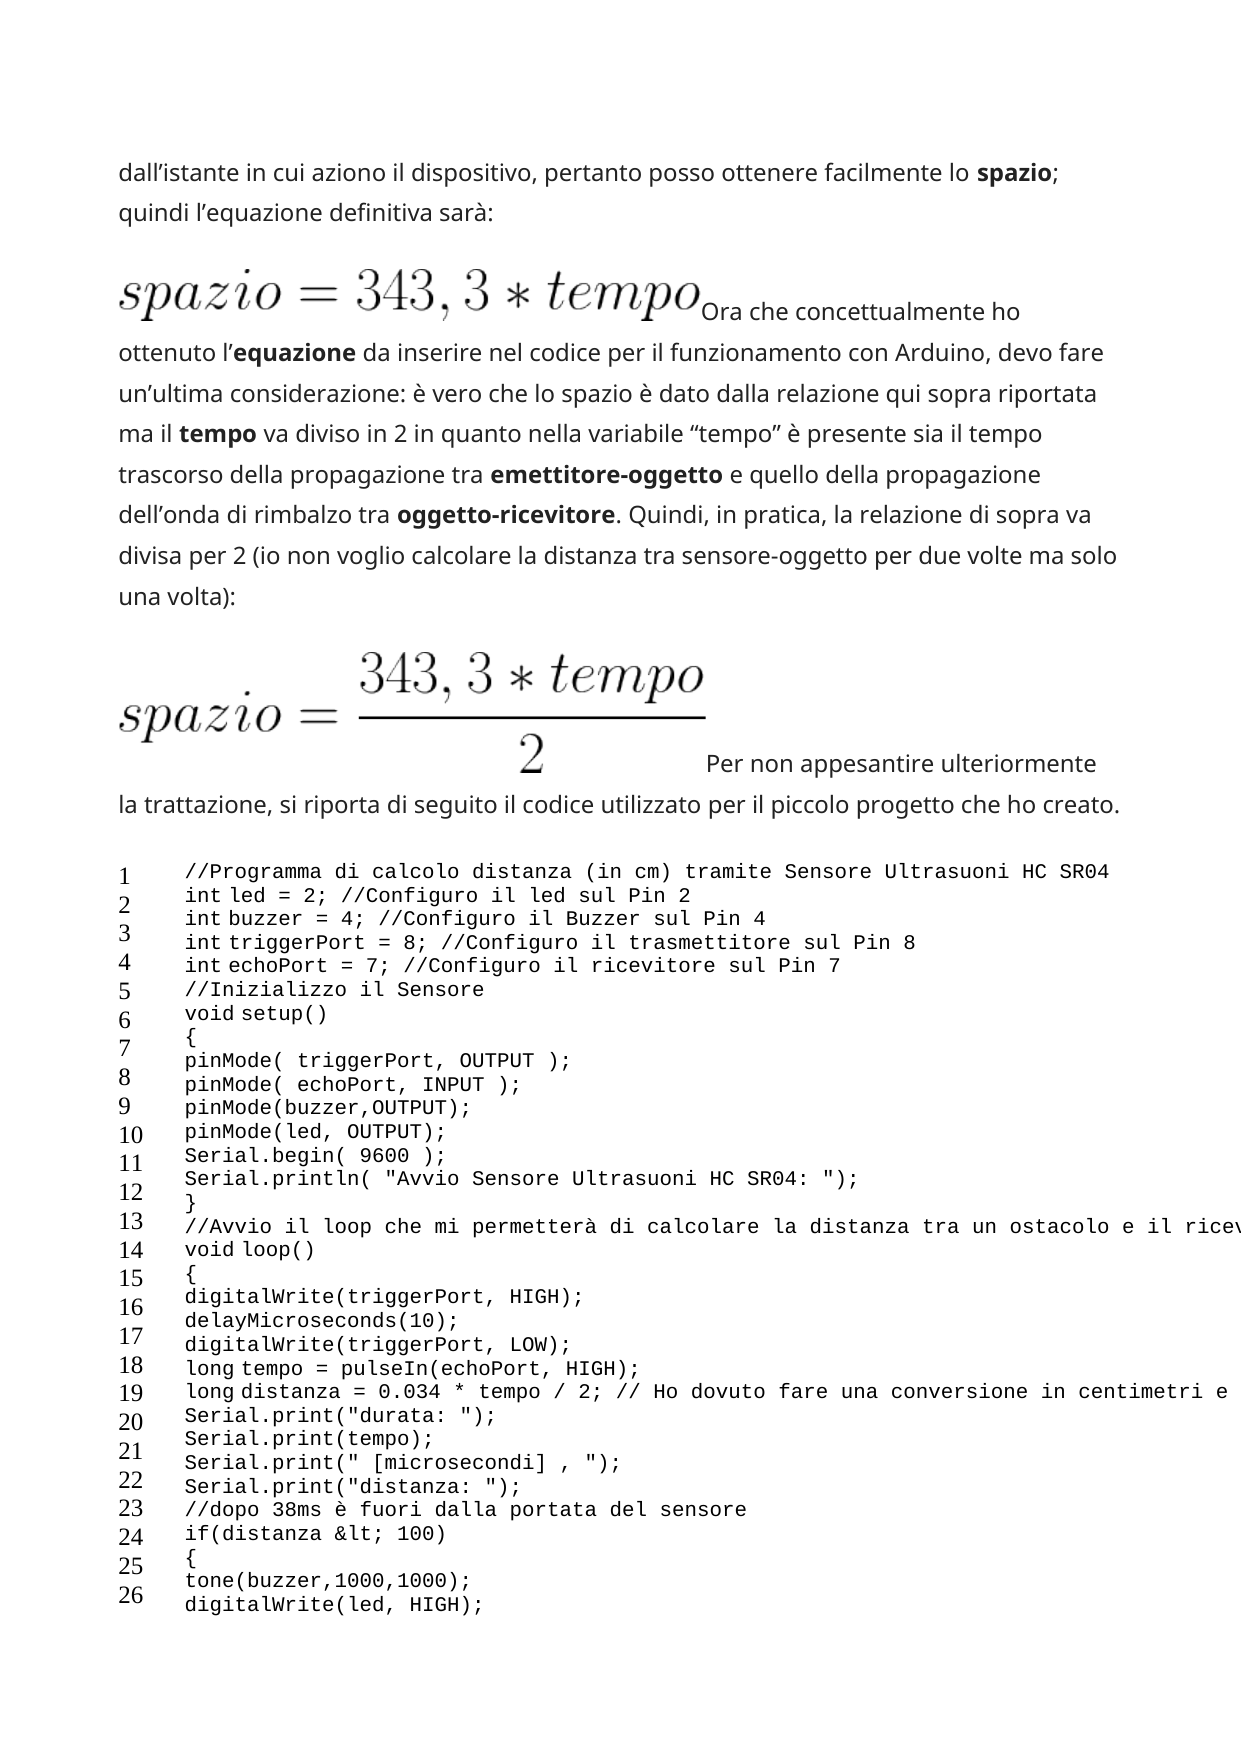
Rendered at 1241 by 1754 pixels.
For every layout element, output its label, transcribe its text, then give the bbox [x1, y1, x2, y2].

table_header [184, 861, 1240, 1618]
picture [118, 652, 706, 773]
picture [118, 269, 701, 321]
text Ora che concettualmente ho ottenuto l’equazione da inserire nel codice per il funzionamento con Arduino, devo fare un’ultima considerazione: è vero che lo spazio è dato dalla relazione qui sopra riportata ma il tempo va diviso in 2 in quanto nella variabile “tempo” è presente sia il tempo trascorso della propagazione tra emettitore-oggetto e quello della propagazione dell’onda di rimbalzo tra oggetto-ricevitore. Quindi, in pratica, la relazione di sopra va divisa per 2 (io non voglio calcolare la distanza tra sensore-oggetto per due volte ma solo una volta): [118, 269, 1122, 612]
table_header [118, 861, 184, 1618]
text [118, 148, 1122, 229]
